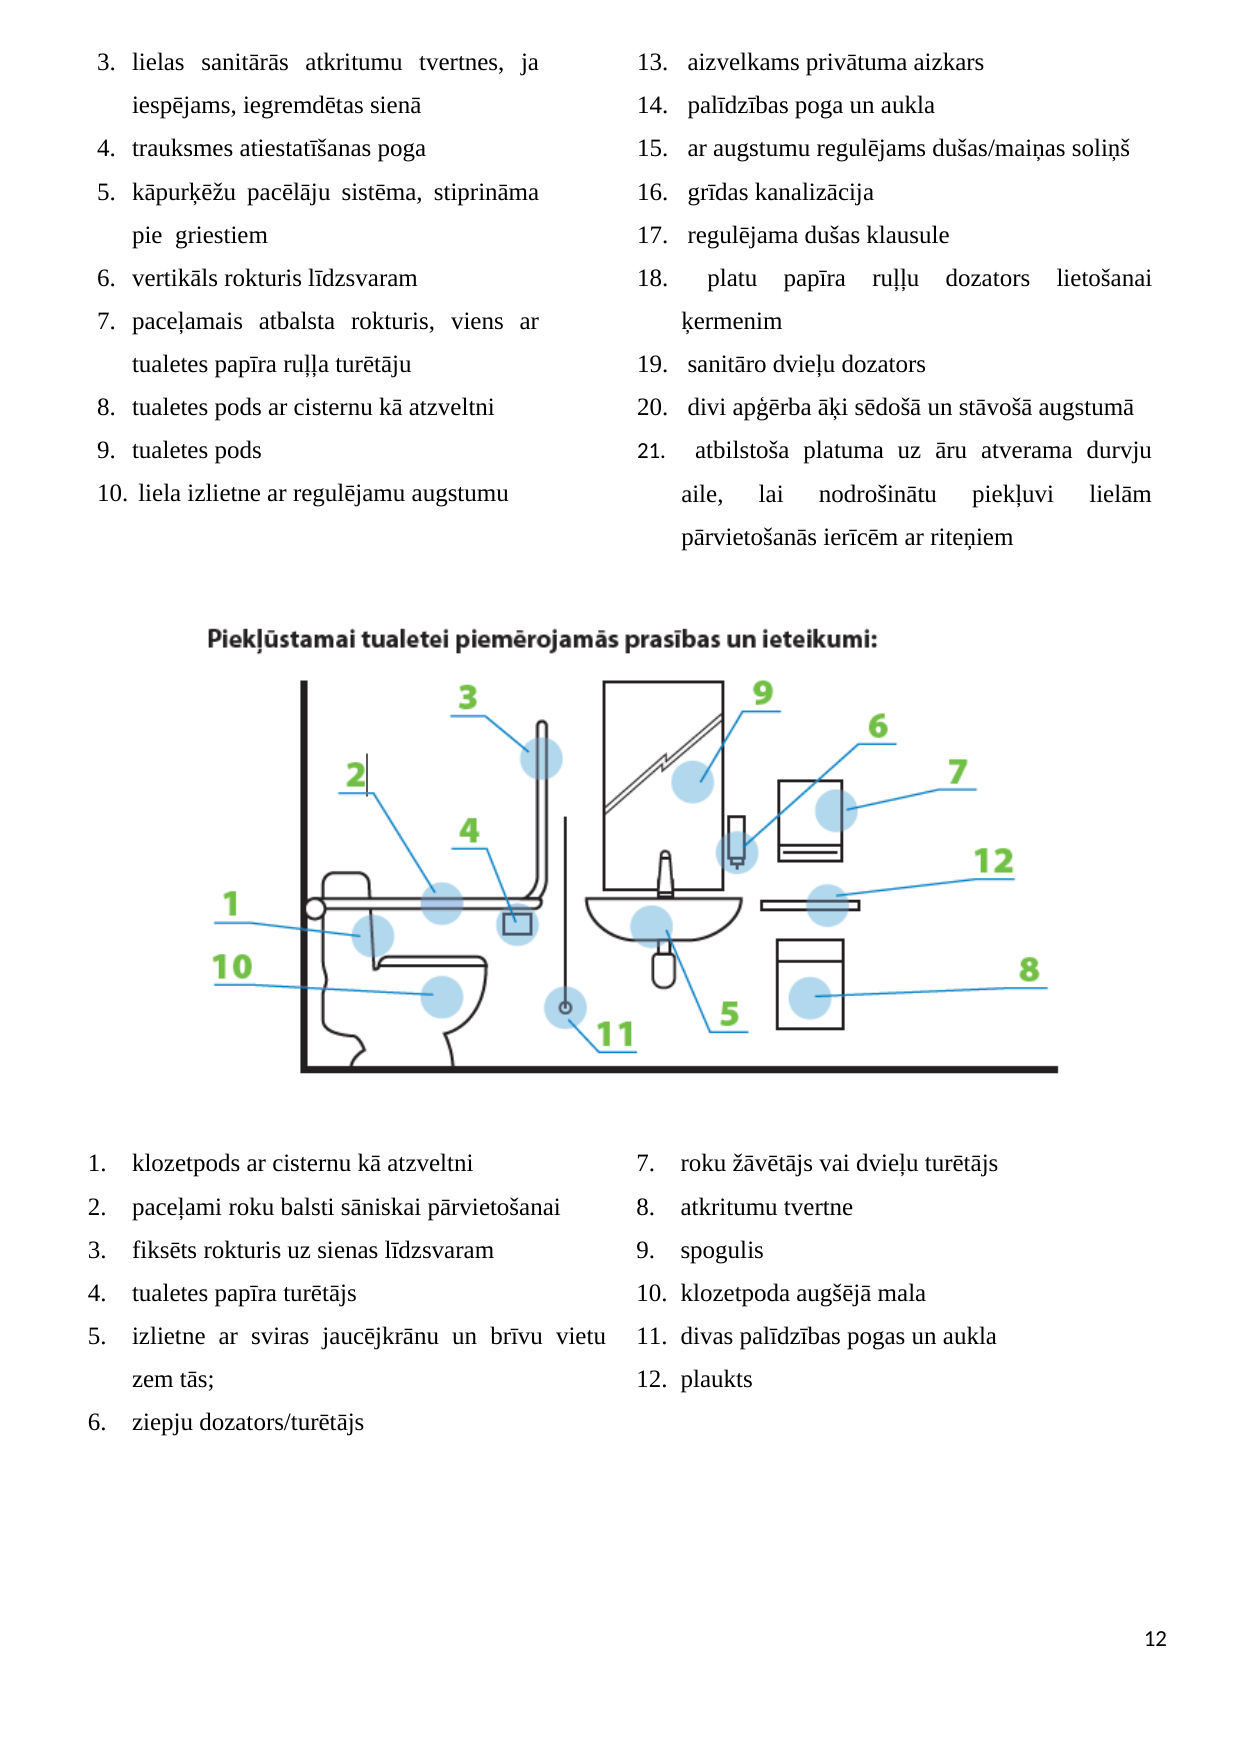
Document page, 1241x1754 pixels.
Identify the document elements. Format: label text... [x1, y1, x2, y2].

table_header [621, 47, 1167, 590]
table_header klozetpods ar cisternu kā atzveltni paceļami roku balsti sāniskai pārvietošanai fiksēts rokturis uz sienas līdzsvaram tualetes papīra turētājs izlietne ar sviras jaucējkrānu un brīvu vietu zem tās; ziepju dozators/turētājs [74, 1149, 621, 1493]
picture [166, 589, 1074, 1082]
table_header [74, 47, 621, 590]
table_header roku žāvētājs vai dvieļu turētājs atkritumu tvertne spogulis klozetpoda augšējā mala divas palīdzības pogas un aukla plaukts [621, 1149, 1167, 1493]
